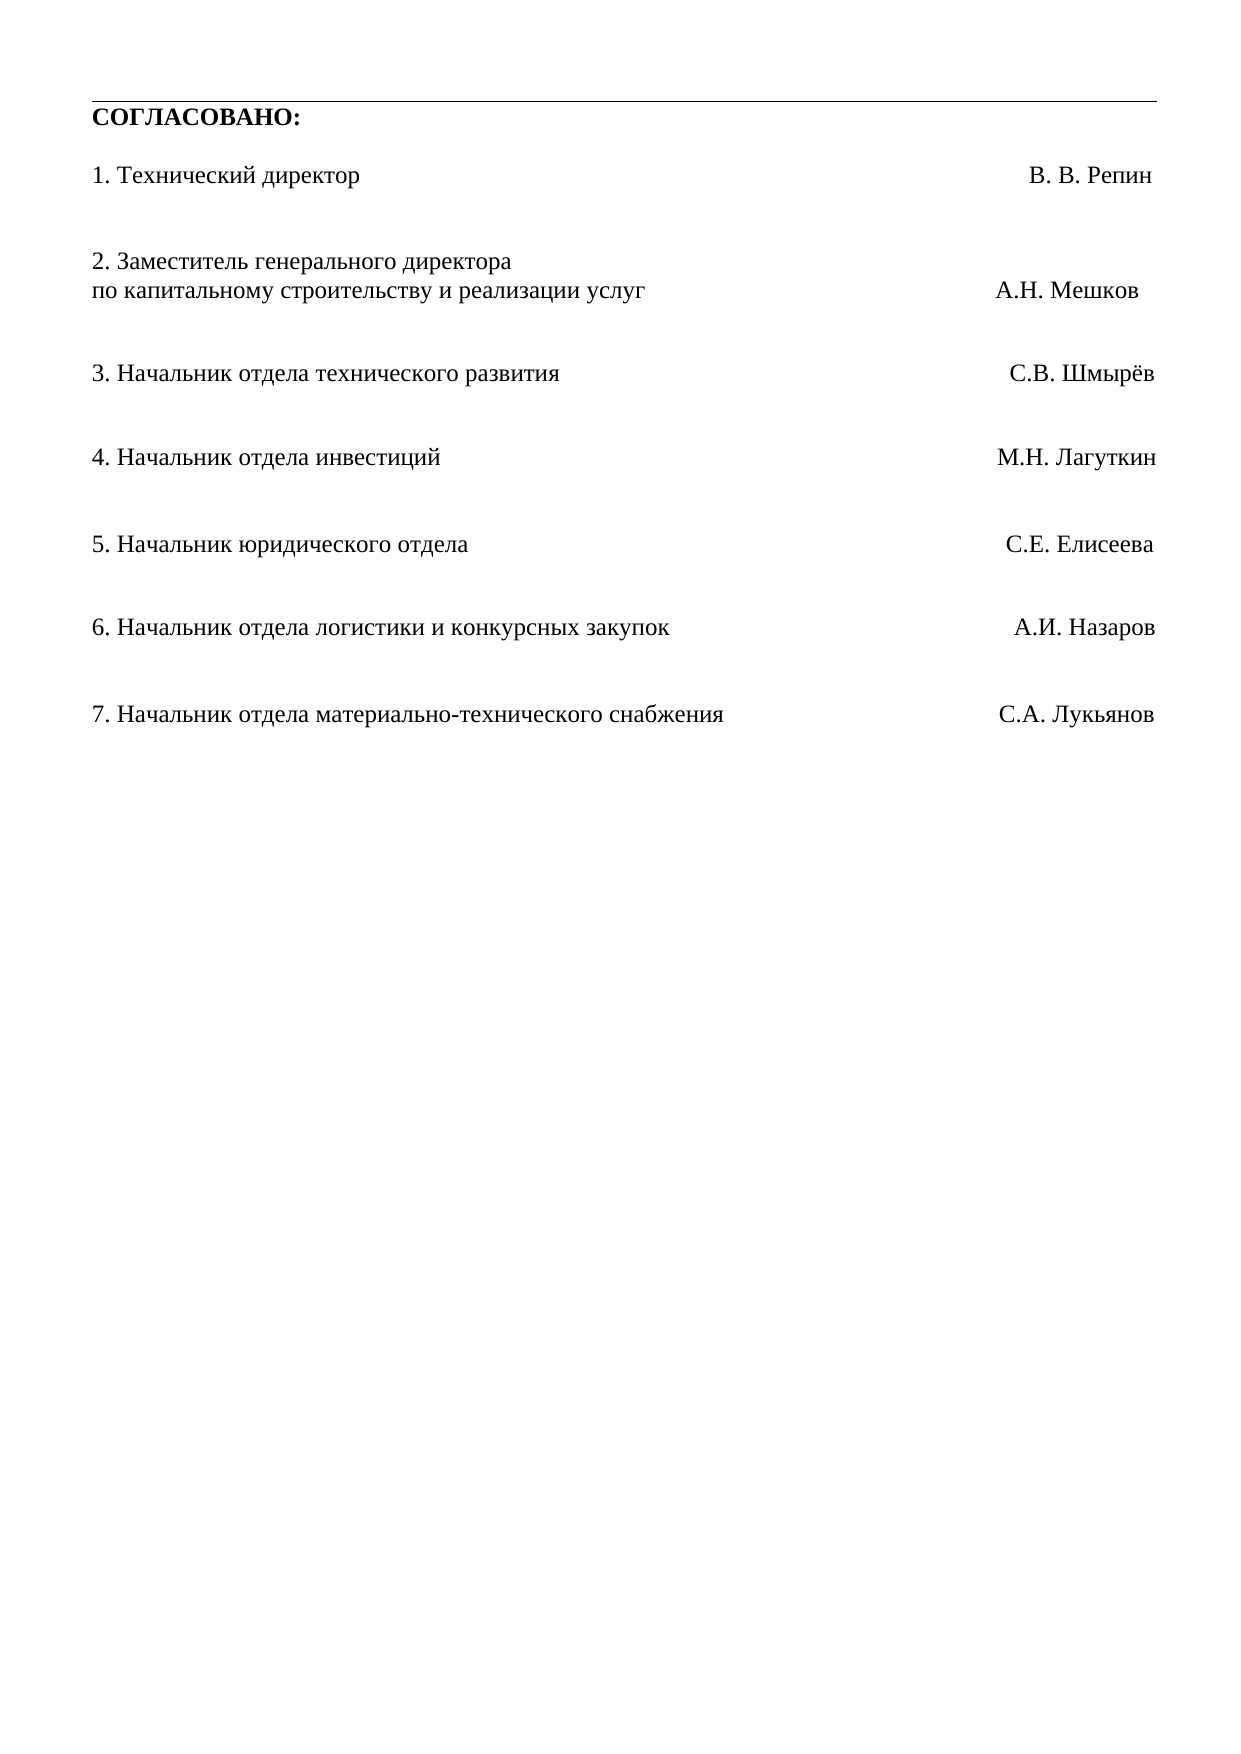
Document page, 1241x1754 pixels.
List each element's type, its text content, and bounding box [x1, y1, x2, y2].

text 7. Начальник отдела материально-технического снабжения С.А. Лукьянов [92, 699, 1157, 727]
text 1. Технический директор В. В. Репин [92, 160, 1157, 188]
text СОГЛАСОВАНО: [92, 102, 1157, 131]
text 3. Начальник отдела технического развития С.В. Шмырёв [92, 358, 1157, 387]
text 2. Заместитель генерального директора [92, 246, 1157, 275]
subtitle 6. Начальник отдела логистики и конкурсных закупок А.И. Назаров [92, 612, 1157, 641]
text по капитальному строительству и реализации услуг А.Н. Мешков [92, 275, 1157, 303]
text 4. Начальник отдела инвестиций М.Н. Лагуткин [92, 442, 1157, 471]
text 5. Начальник юридического отдела С.Е. Елисеева [92, 529, 1157, 557]
